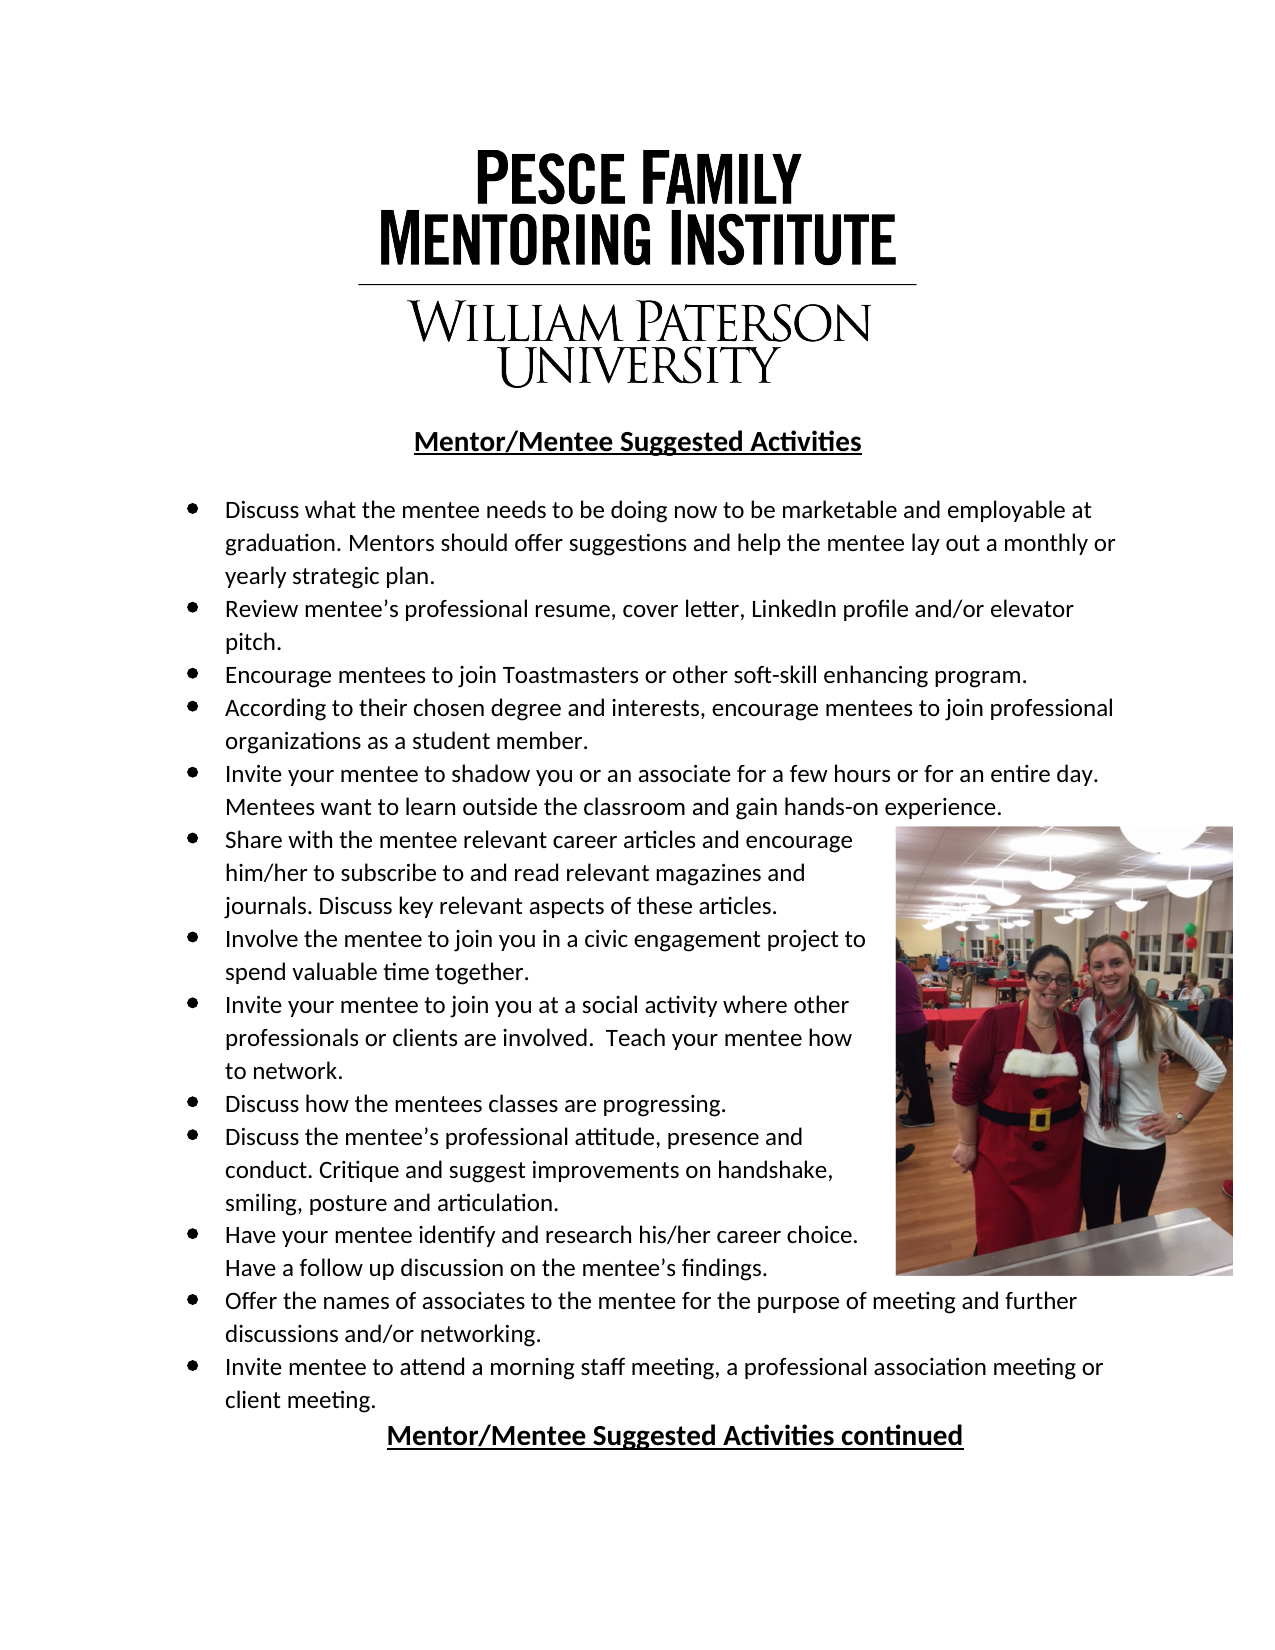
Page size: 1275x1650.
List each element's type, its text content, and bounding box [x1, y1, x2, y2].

list Invite your mentee to shadow you or an associate for a few hours or for an entire day. Mentees want to learn outside the classroom and gain hands-on experience. [187, 758, 1125, 822]
list Encourage mentees to join Toastmasters or other soft-skill enhancing program. [187, 659, 1125, 690]
list According to their chosen degree and interests, encourage mentees to join professional organizations as a student member. [187, 692, 1125, 756]
list Mentor/Mentee Suggested Activities continued [225, 1417, 1125, 1453]
list Share with the mentee relevant career articles and encourage him/her to subscribe to and read relevant magazines and journals. Discuss key relevant aspects of these articles. [187, 824, 1125, 921]
list Have your mentee identify and research his/her career choice. Have a follow up discussion on the mentee’s findings. [187, 1219, 1125, 1283]
picture [896, 827, 1233, 1275]
list Review mentee’s professional resume, cover letter, LinkedIn profile and/or elevator pitch. [187, 593, 1125, 657]
list Discuss what the mentee needs to be doing now to be marketable and employable at graduation. Mentors should offer suggestions and help the mentee lay out a monthly or yearly strategic plan. [187, 494, 1125, 591]
list Offer the names of associates to the mentee for the purpose of meeting and further discussions and/or networking. [187, 1286, 1125, 1349]
picture [358, 150, 917, 388]
list Invite your mentee to join you at a social activity where other professionals or clients are involved. Teach your mentee how to network. [187, 989, 895, 1085]
text Mentor/Mentee Suggested Activities [150, 423, 1125, 459]
list Invite mentee to attend a morning staff meeting, a professional association meeting or client meeting. [187, 1351, 1125, 1415]
list Involve the mentee to join you in a civic engagement project to spend valuable time together. [187, 923, 895, 986]
list Discuss the mentee’s professional attitude, presence and conduct. Critique and suggest improvements on handshake, smiling, posture and articulation. [187, 1121, 895, 1217]
list Discuss how the mentees classes are progressing. [187, 1088, 895, 1118]
